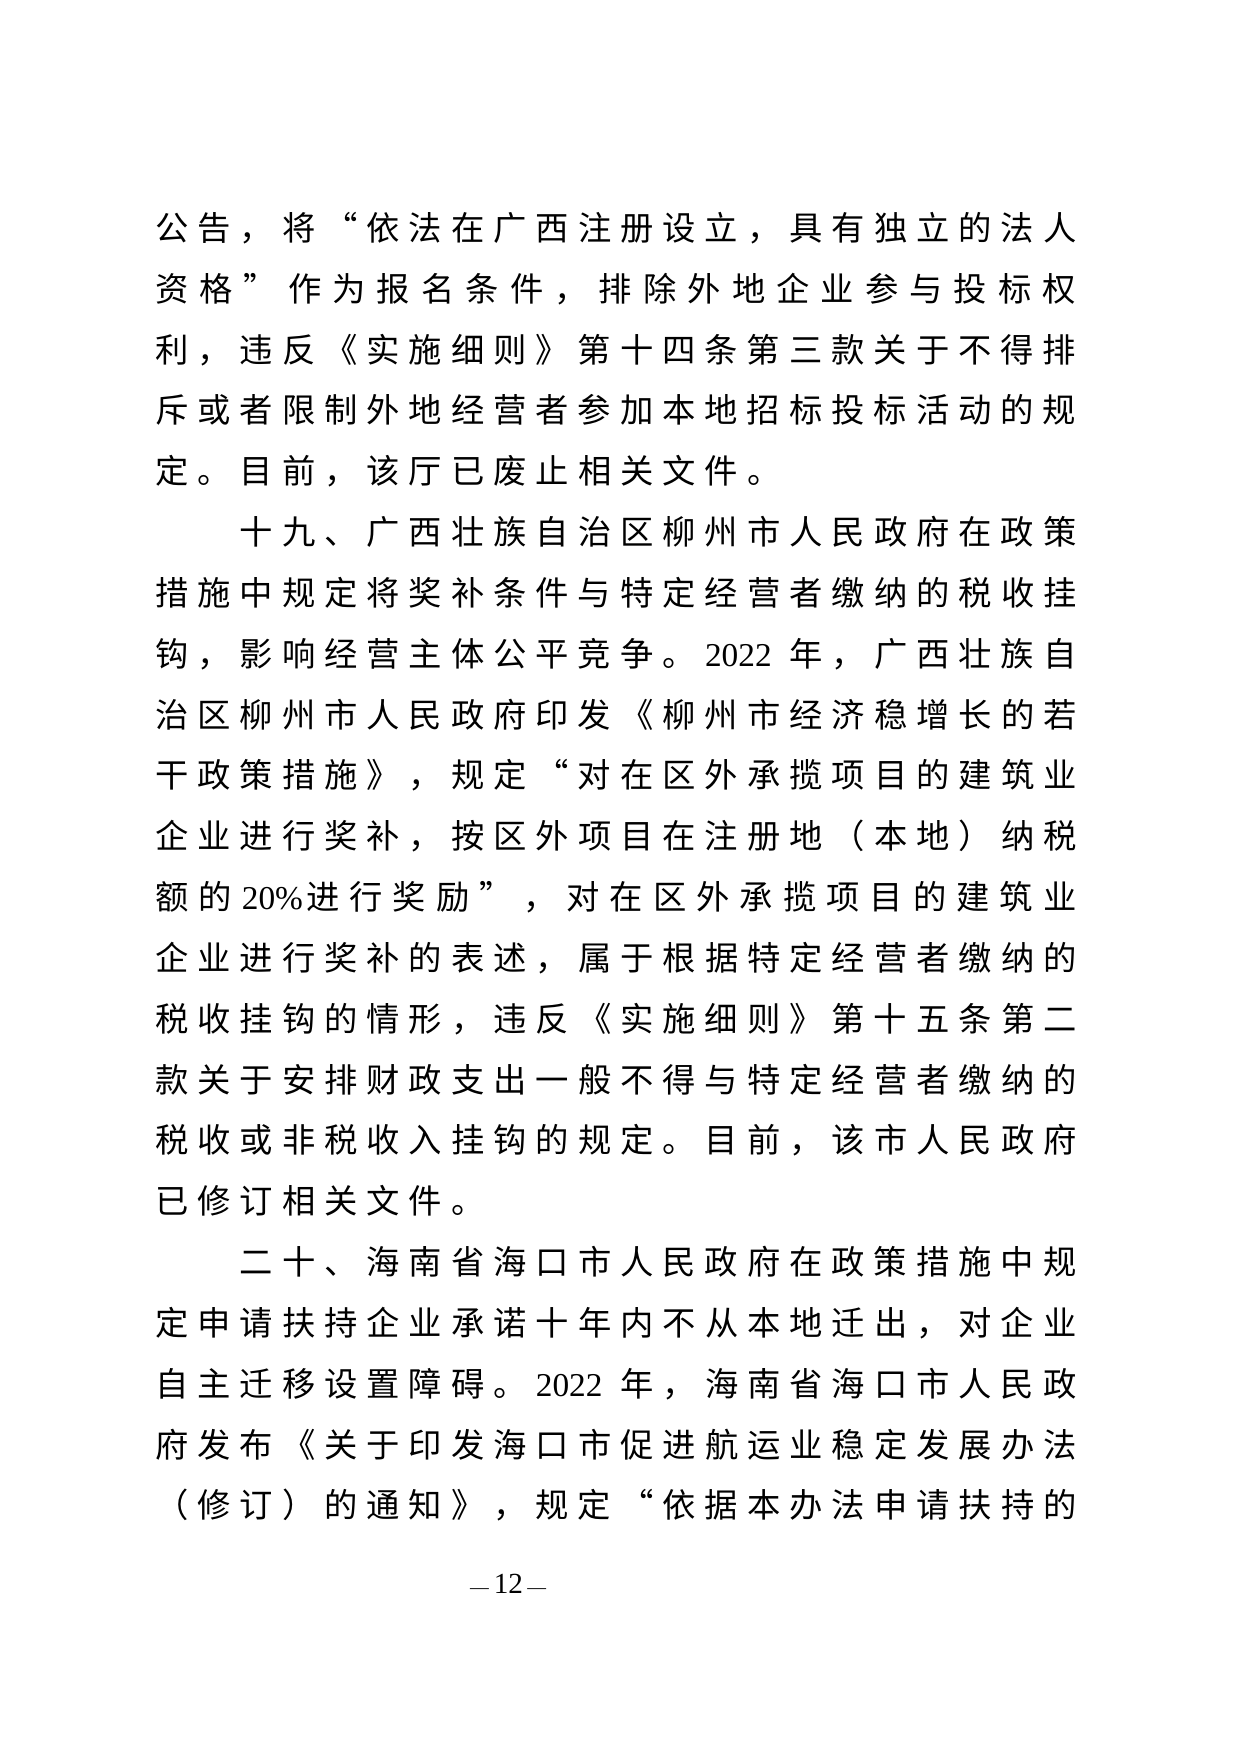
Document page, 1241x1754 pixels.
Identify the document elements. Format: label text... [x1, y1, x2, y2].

text 十九、广西壮族自治区柳州市人民政府在政策措施中规定将奖补条件与特定经营者缴纳的税收挂钩，影响经营主体公平竞争。2022年，广西壮族自治区柳州市人民政府印发《柳州市经济稳增长的若干政策措施》，规定“对在区外承揽项目的建筑业企业进行奖补，按区外项目在注册地（本地）纳税额的20%进行奖励”，对在区外承揽项目的建筑业企业进行奖补的表述，属于根据特定经营者缴纳的税收挂钩的情形，违反《实施细则》第十五条第二款关于安排财政支出一般不得与特定经营者缴纳的税收或非税收入挂钩的规定。目前，该市人民政府已修订相关文件。 [155, 500, 1085, 1230]
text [155, 196, 1085, 500]
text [155, 1230, 1085, 1534]
